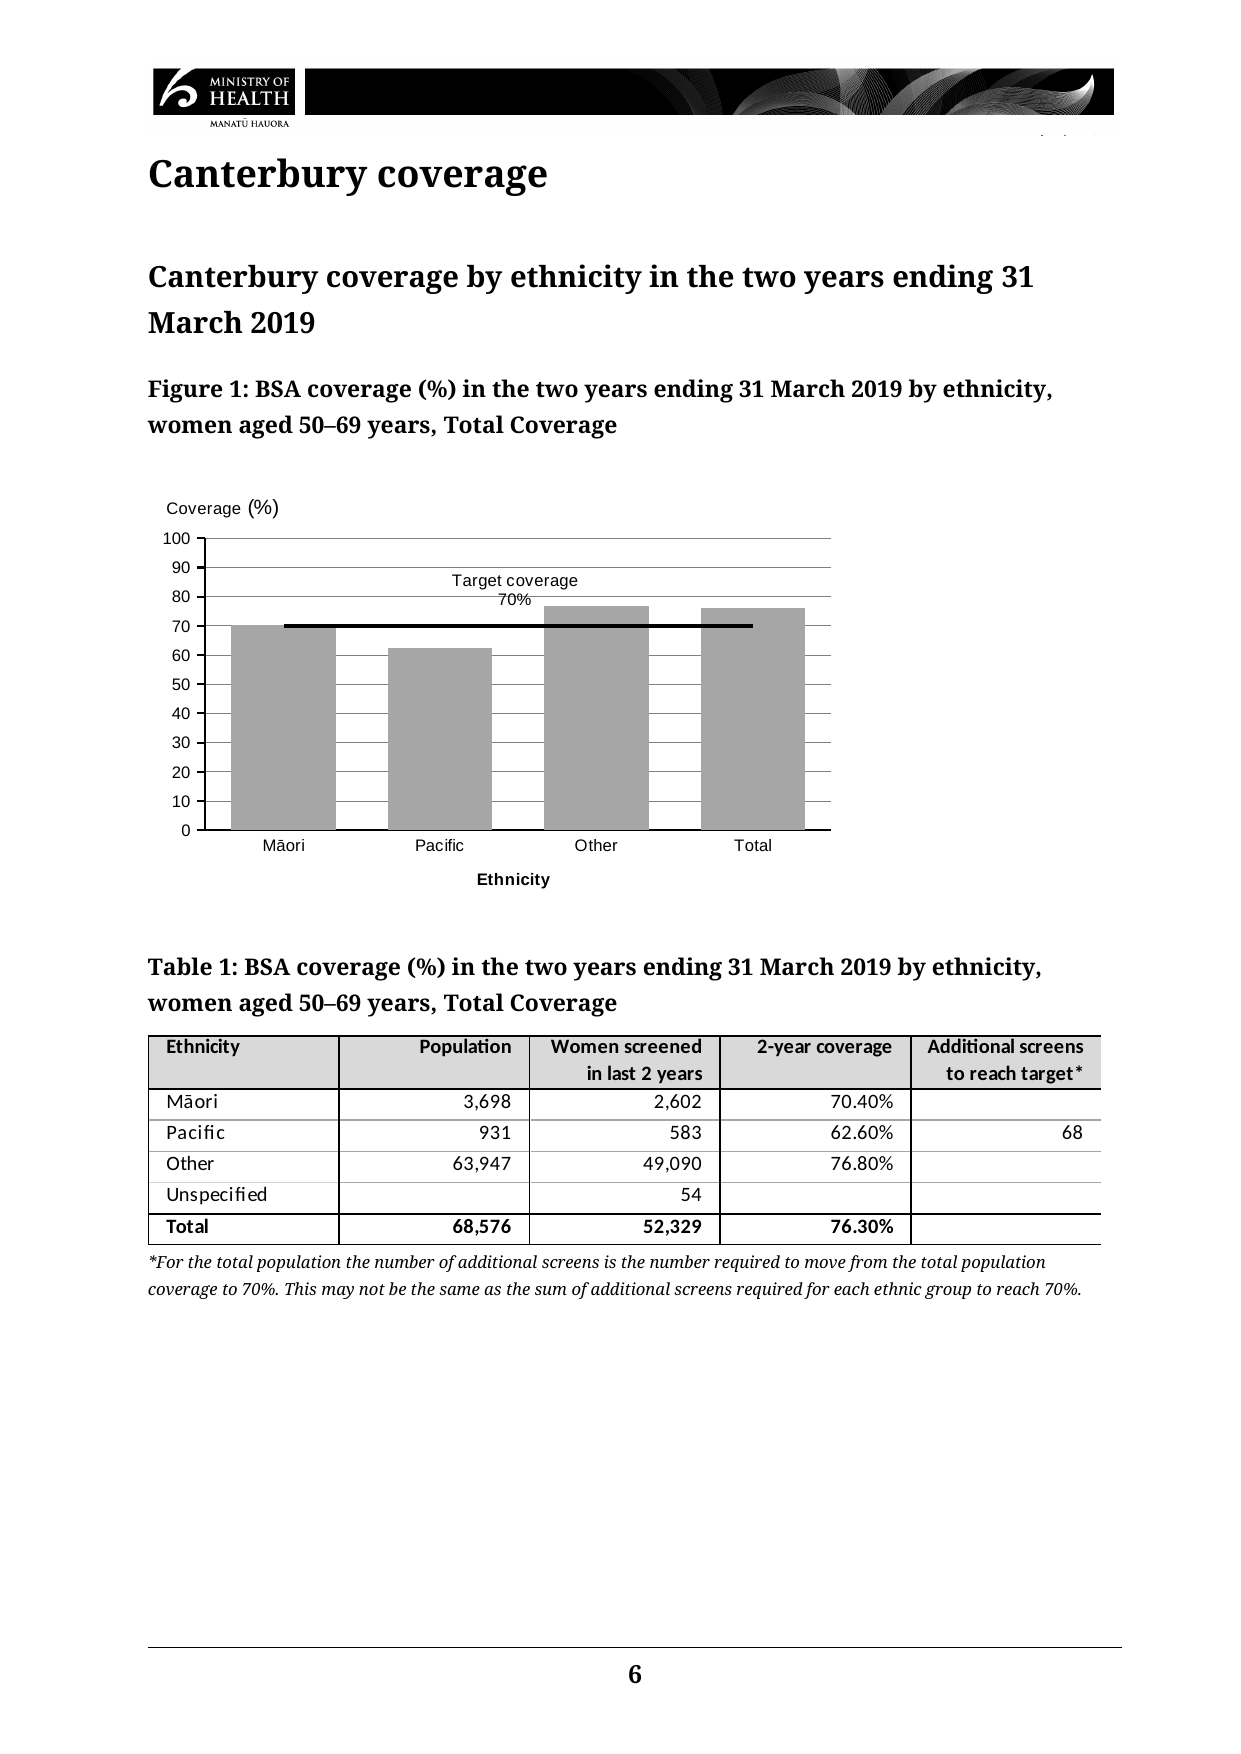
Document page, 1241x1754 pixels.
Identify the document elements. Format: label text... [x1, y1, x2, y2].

text Figure 1: BSA coverage (%) in the two years ending 31 March 2019 by ethnicity, women aged 50–69 years, Total Coverage [148, 373, 1122, 440]
text *For the total population the number of additional screens is the number required to move from the total population coverage to 70%. This may not be the same as the sum of additional screens required for each ethnic group to reach 70%. [148, 1251, 1122, 1300]
picture [147, 59, 1123, 136]
subtitle Canterbury coverage by ethnicity in the two years ending 31 March 2019 [148, 256, 1122, 342]
text Table 1: BSA coverage (%) in the two years ending 31 March 2019 by ethnicity, women aged 50–69 years, Total Coverage [148, 951, 1122, 1018]
subtitle Canterbury coverage [148, 148, 1122, 199]
